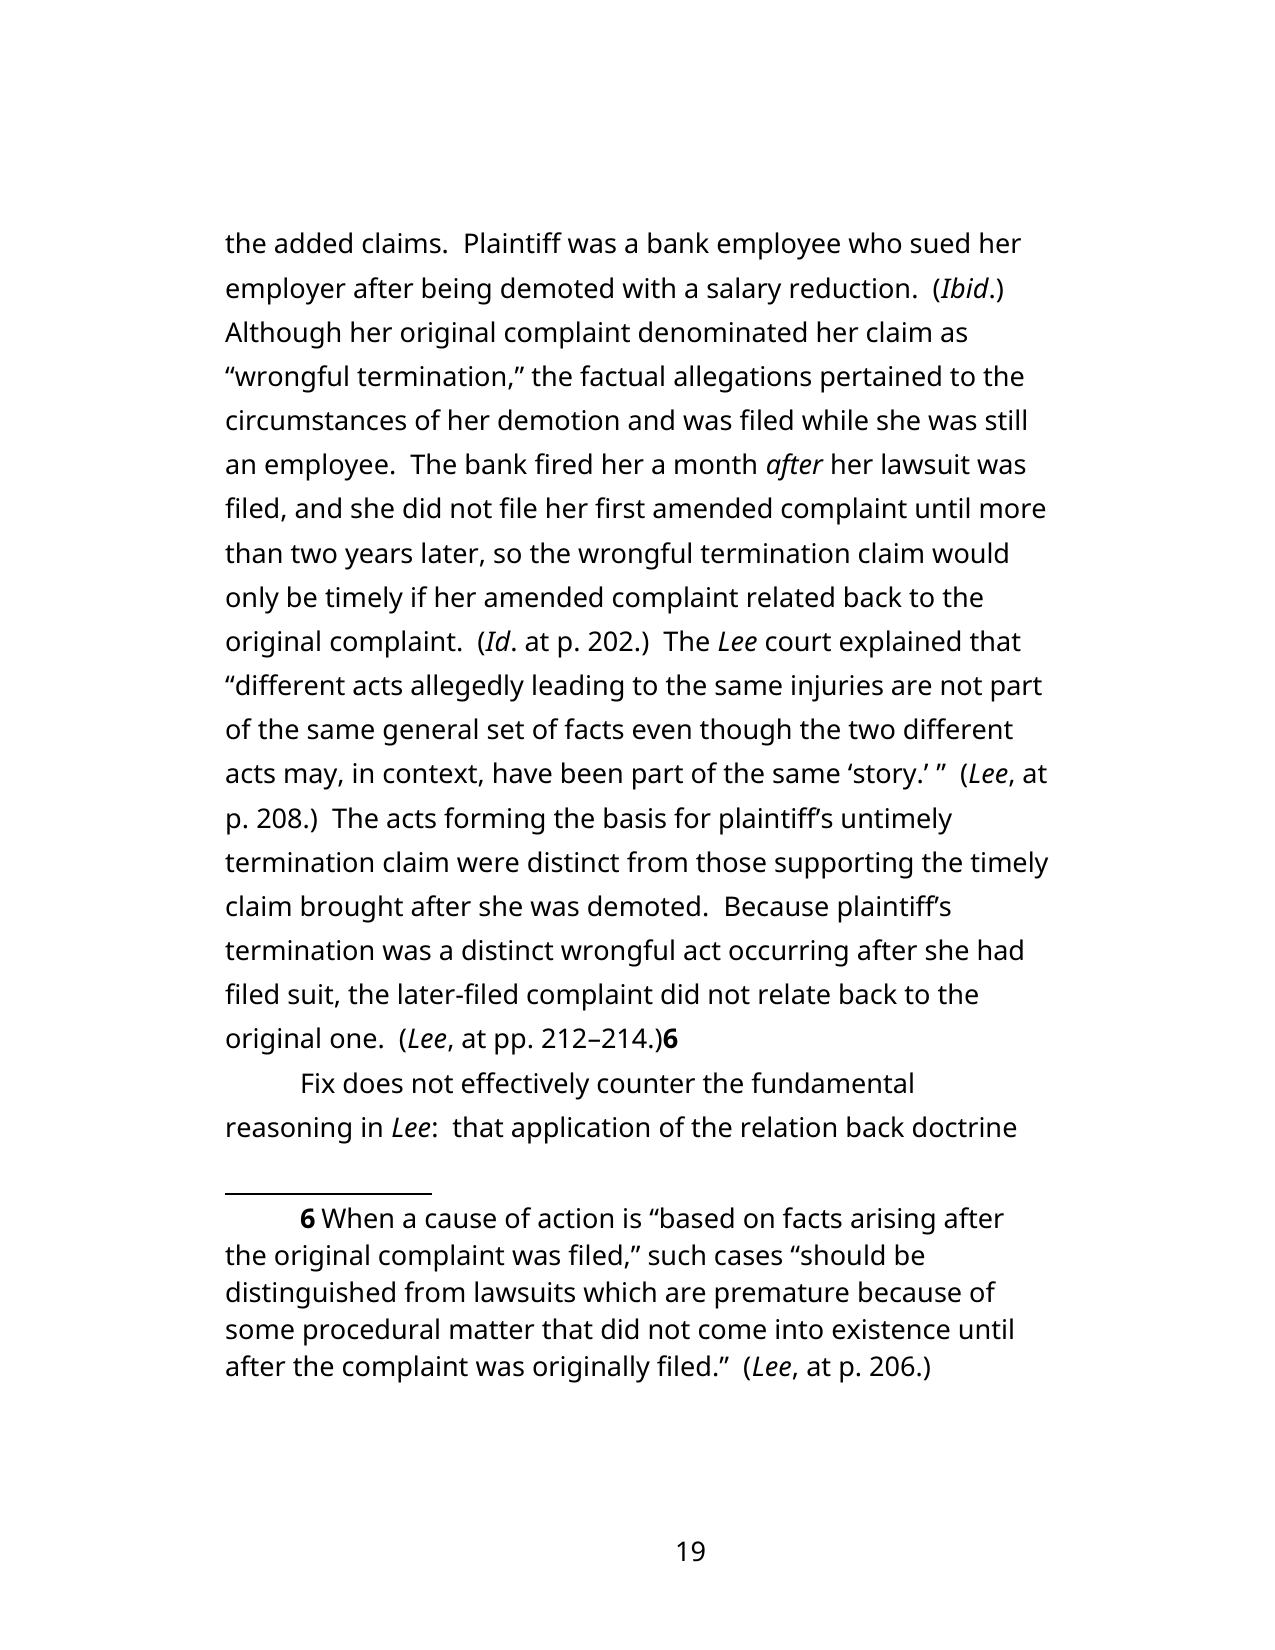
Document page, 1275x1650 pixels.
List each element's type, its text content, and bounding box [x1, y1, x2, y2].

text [225, 225, 1050, 1057]
text Fix does not effectively counter the fundamental reasoning in Lee: that application of the relation back doctrine to a date prior to the conduct that is the essential conduct for a cause of action to accrue makes little sense. We find that this reasoning is particularly significant in the context of section 65009, because it is a statute of limitations with the express purpose of providing certainty and finality to local government land use decisions. (§ 65009, subd. (a).) Creating a situation where a local government’s legislative process can be disrupted by premature filings, which are then used to assert later, untimely challenges to the local government’s ultimate land use decisions, is contrary to the purposes of section 65009. [225, 1064, 1050, 1145]
